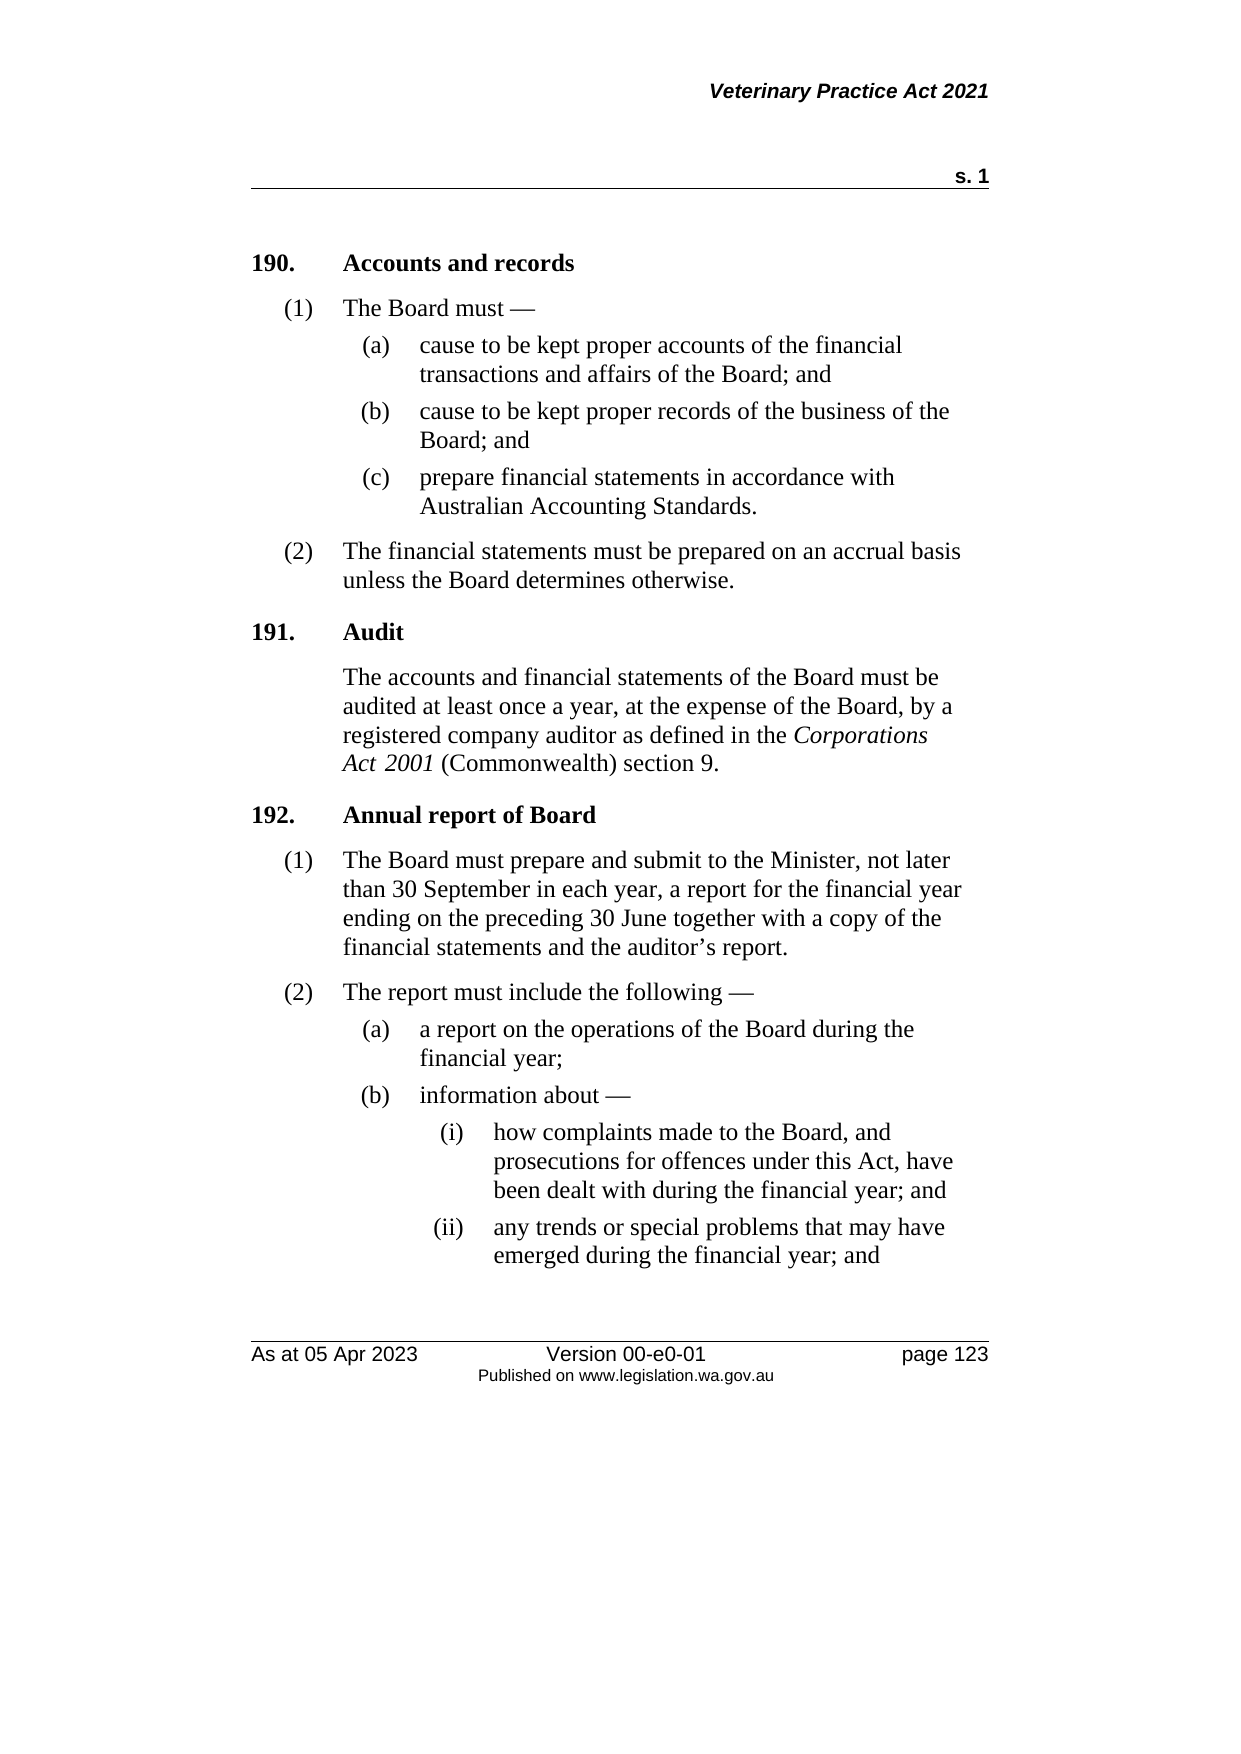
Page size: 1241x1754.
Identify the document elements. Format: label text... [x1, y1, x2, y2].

text The accounts and financial statements of the Board must be audited at least once a year, at the expense of the Board, by a registered company auditor as defined in the Corporations Act 2001 (Commonwealth) section 9. [251, 662, 989, 777]
text (i) how complaints made to the Board, and prosecutions for offences under this Act, have been dealt with during the financial year; and [251, 1117, 989, 1203]
subtitle 191. Audit [251, 617, 989, 646]
text (b) cause to be kept proper records of the business of the Board; and [251, 396, 989, 454]
text (2) The report must include the following — [251, 977, 989, 1006]
text (1) The Board must prepare and submit to the Minister, not later than 30 September in each year, a report for the financial year ending on the preceding 30 June together with a copy of the financial statements and the auditor’s report. [251, 846, 989, 961]
text (1) The Board must — [251, 293, 989, 322]
text (a) cause to be kept proper accounts of the financial transactions and affairs of the Board; and [251, 331, 989, 388]
subtitle 190. Accounts and records [251, 248, 989, 277]
text (a) a report on the operations of the Board during the financial year; [251, 1014, 989, 1072]
text (ii) any trends or special problems that may have emerged during the financial year; and [251, 1212, 989, 1269]
text (c) prepare financial statements in accordance with Australian Accounting Standards. [251, 462, 989, 520]
text (b) information about — [251, 1080, 989, 1109]
text (2) The financial statements must be prepared on an accrual basis unless the Board determines otherwise. [251, 536, 989, 594]
subtitle 192. Annual report of Board [251, 800, 989, 829]
